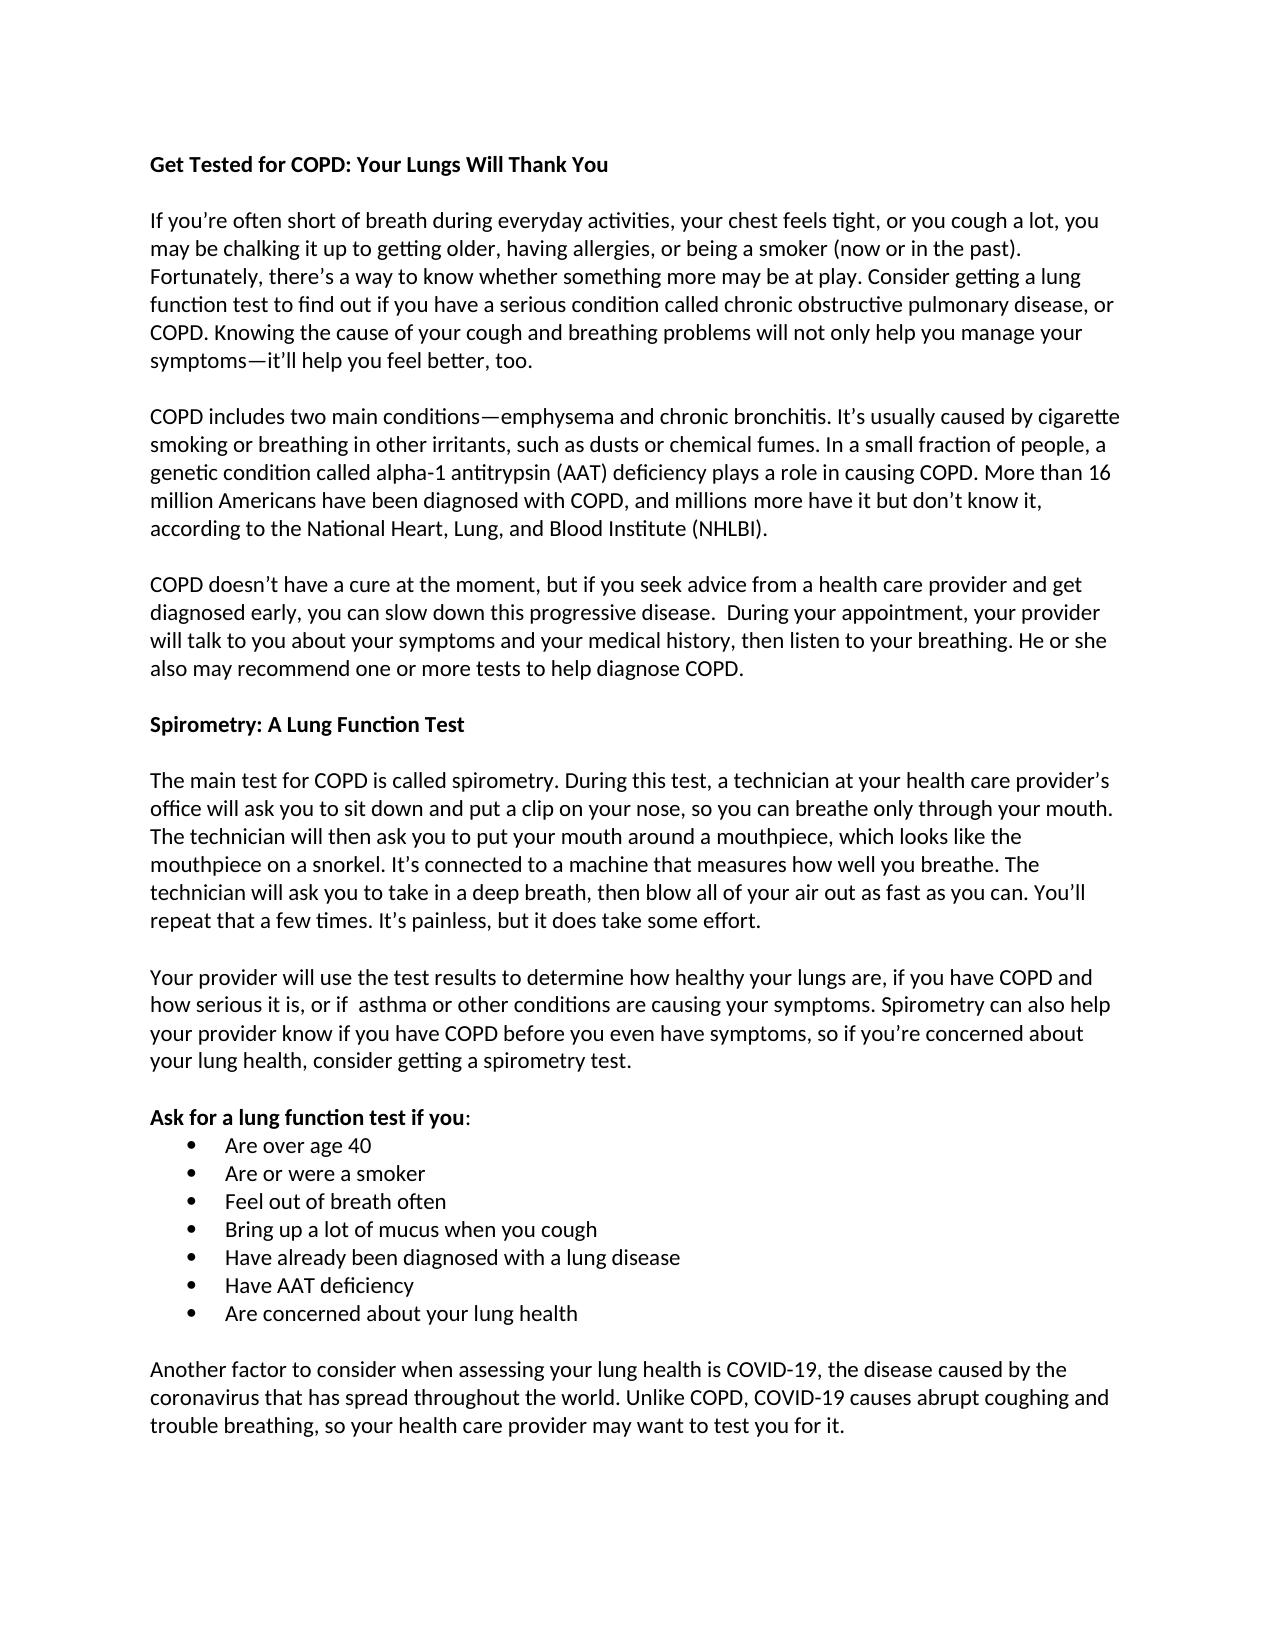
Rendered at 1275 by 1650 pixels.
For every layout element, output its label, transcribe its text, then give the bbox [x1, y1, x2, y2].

list Bring up a lot of mucus when you cough [187, 1215, 1125, 1243]
list Have AAT deficiency [187, 1271, 1125, 1299]
list Feel out of breath often [187, 1187, 1125, 1215]
text COPD doesn’t have a cure at the moment, but if you seek advice from a health care provider and get diagnosed early, you can slow down this progressive disease. During your appointment, your provider will talk to you about your symptoms and your medical history, then listen to your breathing. He or she also may recommend one or more tests to help diagnose COPD. [150, 570, 1125, 682]
text The main test for COPD is called spirometry. During this test, a technician at your health care provider’s office will ask you to sit down and put a clip on your nose, so you can breathe only through your mouth. The technician will then ask you to put your mouth around a mouthpiece, which looks like the mouthpiece on a snorkel. It’s connected to a machine that measures how well you breathe. The technician will ask you to take in a deep breath, then blow all of your air out as fast as you can. You’ll repeat that a few times. It’s painless, but it does take some effort. [150, 766, 1125, 934]
list Are or were a smoker [187, 1159, 1125, 1187]
text Spirometry: A Lung Function Test [150, 710, 1125, 738]
text Ask for a lung function test if you: [150, 1103, 1125, 1131]
text Get Tested for COPD: Your Lungs Will Thank You [150, 150, 1125, 178]
text If you’re often short of breath during everyday activities, your chest feels tight, or you cough a lot, you may be chalking it up to getting older, having allergies, or being a smoker (now or in the past). Fortunately, there’s a way to know whether something more may be at play. Consider getting a lung function test to find out if you have a serious condition called chronic obstructive pulmonary disease, or COPD. Knowing the cause of your cough and breathing problems will not only help you manage your symptoms—it’ll help you feel better, too. [150, 206, 1125, 374]
text COPD includes two main conditions—emphysema and chronic bronchitis. It’s usually caused by cigarette smoking or breathing in other irritants, such as dusts or chemical fumes. In a small fraction of people, a genetic condition called alpha-1 antitrypsin (AAT) deficiency plays a role in causing COPD. More than 16 million Americans have been diagnosed with COPD, and millions more have it but don’t know it, according to the National Heart, Lung, and Blood Institute (NHLBI). [150, 402, 1125, 542]
list Have already been diagnosed with a lung disease [187, 1243, 1125, 1271]
list Are concerned about your lung health [187, 1299, 1125, 1327]
text Another factor to consider when assessing your lung health is COVID-19, the disease caused by the coronavirus that has spread throughout the world. Unlike COPD, COVID-19 causes abrupt coughing and trouble breathing, so your health care provider may want to test you for it. [150, 1355, 1125, 1439]
text Your provider will use the test results to determine how healthy your lungs are, if you have COPD and how serious it is, or if asthma or other conditions are causing your symptoms. Spirometry can also help your provider know if you have COPD before you even have symptoms, so if you’re concerned about your lung health, consider getting a spirometry test. [150, 963, 1125, 1075]
list Are over age 40 [187, 1131, 1125, 1159]
